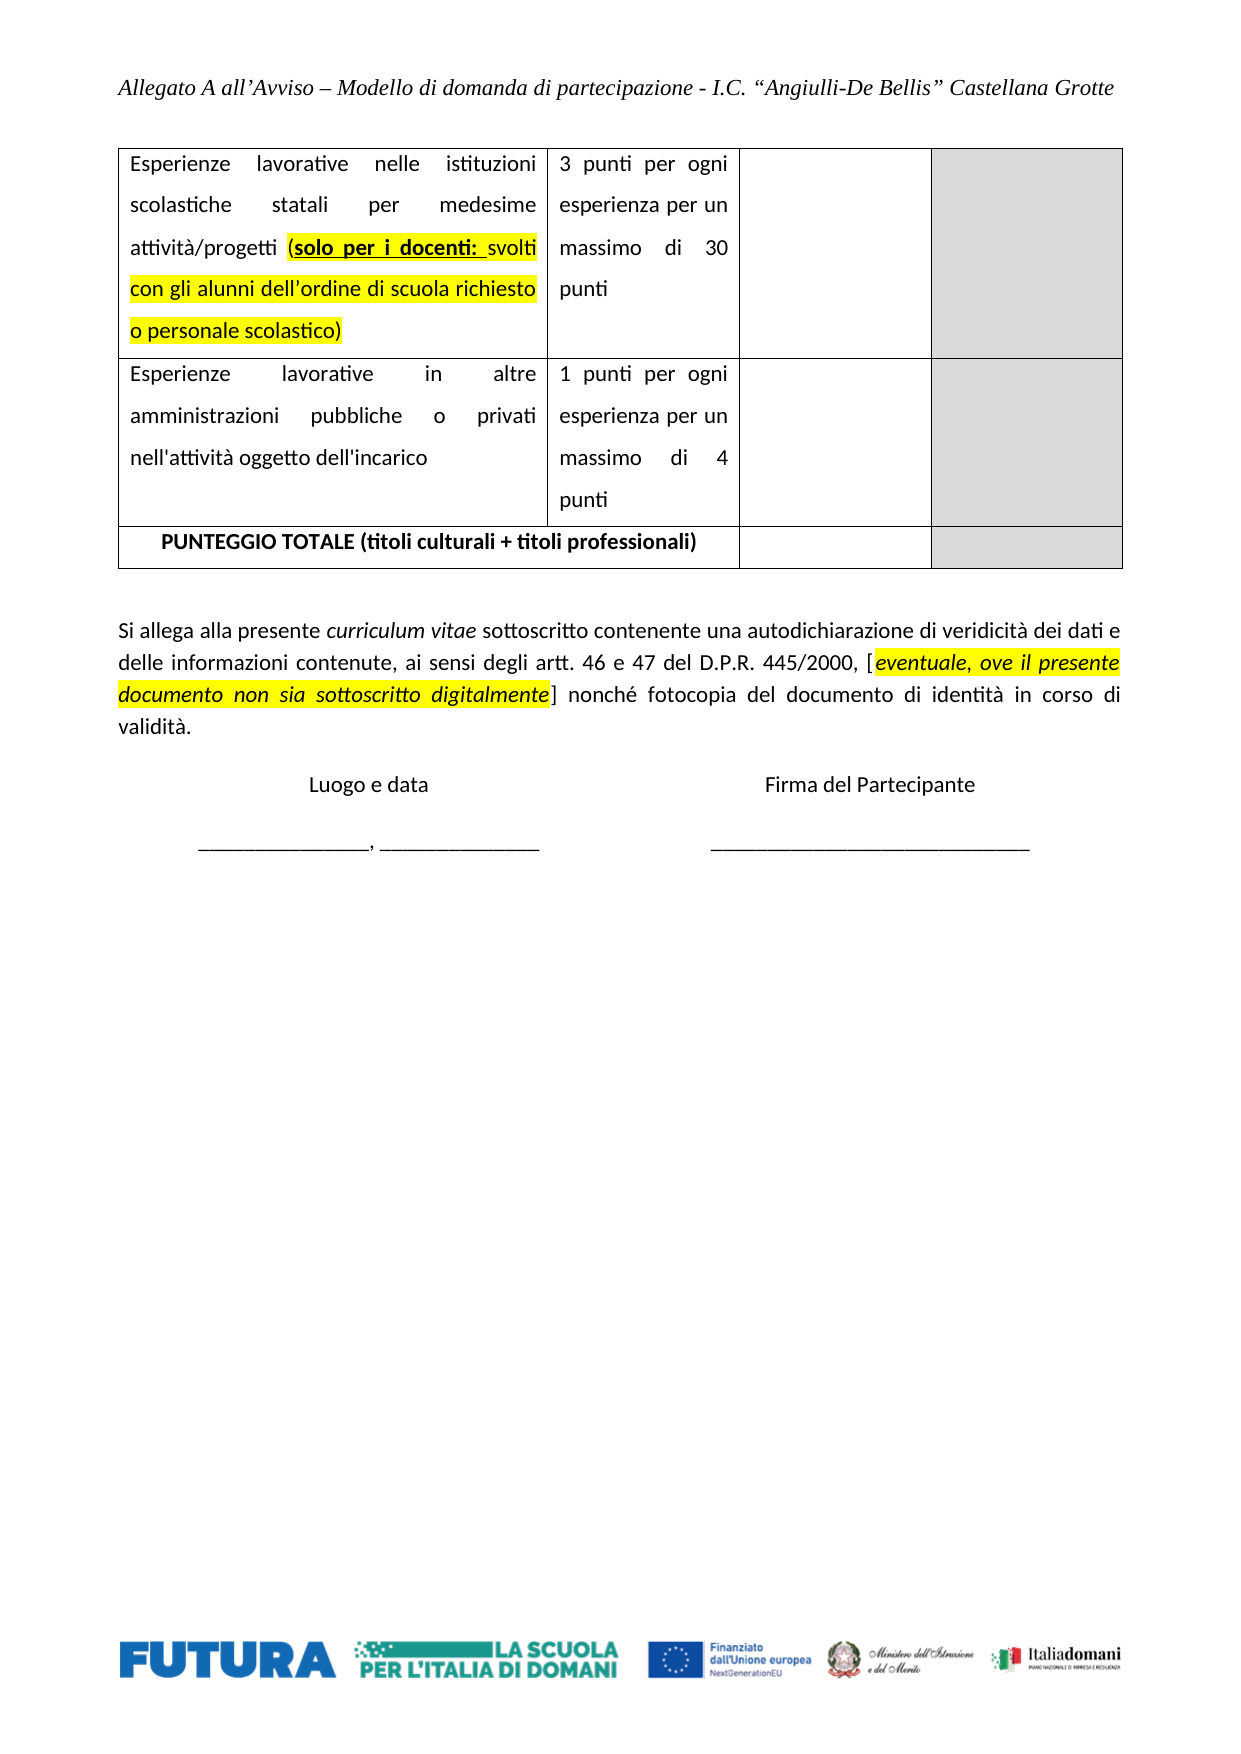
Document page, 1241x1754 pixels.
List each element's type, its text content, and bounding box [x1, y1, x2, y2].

table_cell [740, 527, 931, 568]
picture [118, 1639, 1123, 1681]
table_cell Esperienze lavorative nelle istituzioni scolastiche statali per medesime attività/progetti (solo per i docenti: svolti con gli alunni dell’ordine di scuola richiesto o personale scolastico) [119, 149, 547, 358]
table_cell ____________________________ [620, 814, 1121, 871]
table_cell 1 punti per ogni esperienza per un massimo di 4 punti [548, 359, 739, 526]
text Si allega alla presente curriculum vitae sottoscritto contenente una autodichiarazione di veridicità dei dati e delle informazioni contenute, ai sensi degli artt. 46 e 47 del D.P.R. 445/2000, [eventuale, ove il presente documento non sia sottoscritto digitalmente] nonché fotocopia del documento di identità in corso di validità. [118, 616, 1122, 741]
table_cell Esperienze lavorative in altre amministrazioni pubbliche o privati nell'attività oggetto dell'incarico [119, 359, 547, 526]
table_cell 3 punti per ogni esperienza per un massimo di 30 punti [548, 149, 739, 358]
table_header Firma del Partecipante [620, 757, 1121, 814]
table_cell PUNTEGGIO TOTALE (titoli culturali + titoli professionali) [119, 527, 739, 568]
table_cell [932, 359, 1122, 526]
table_cell [932, 149, 1122, 358]
table_cell [740, 359, 931, 526]
table_header Luogo e data [118, 757, 619, 814]
table_cell [932, 527, 1122, 568]
table_cell [740, 149, 931, 358]
table_cell _______________, ______________ [118, 814, 619, 871]
